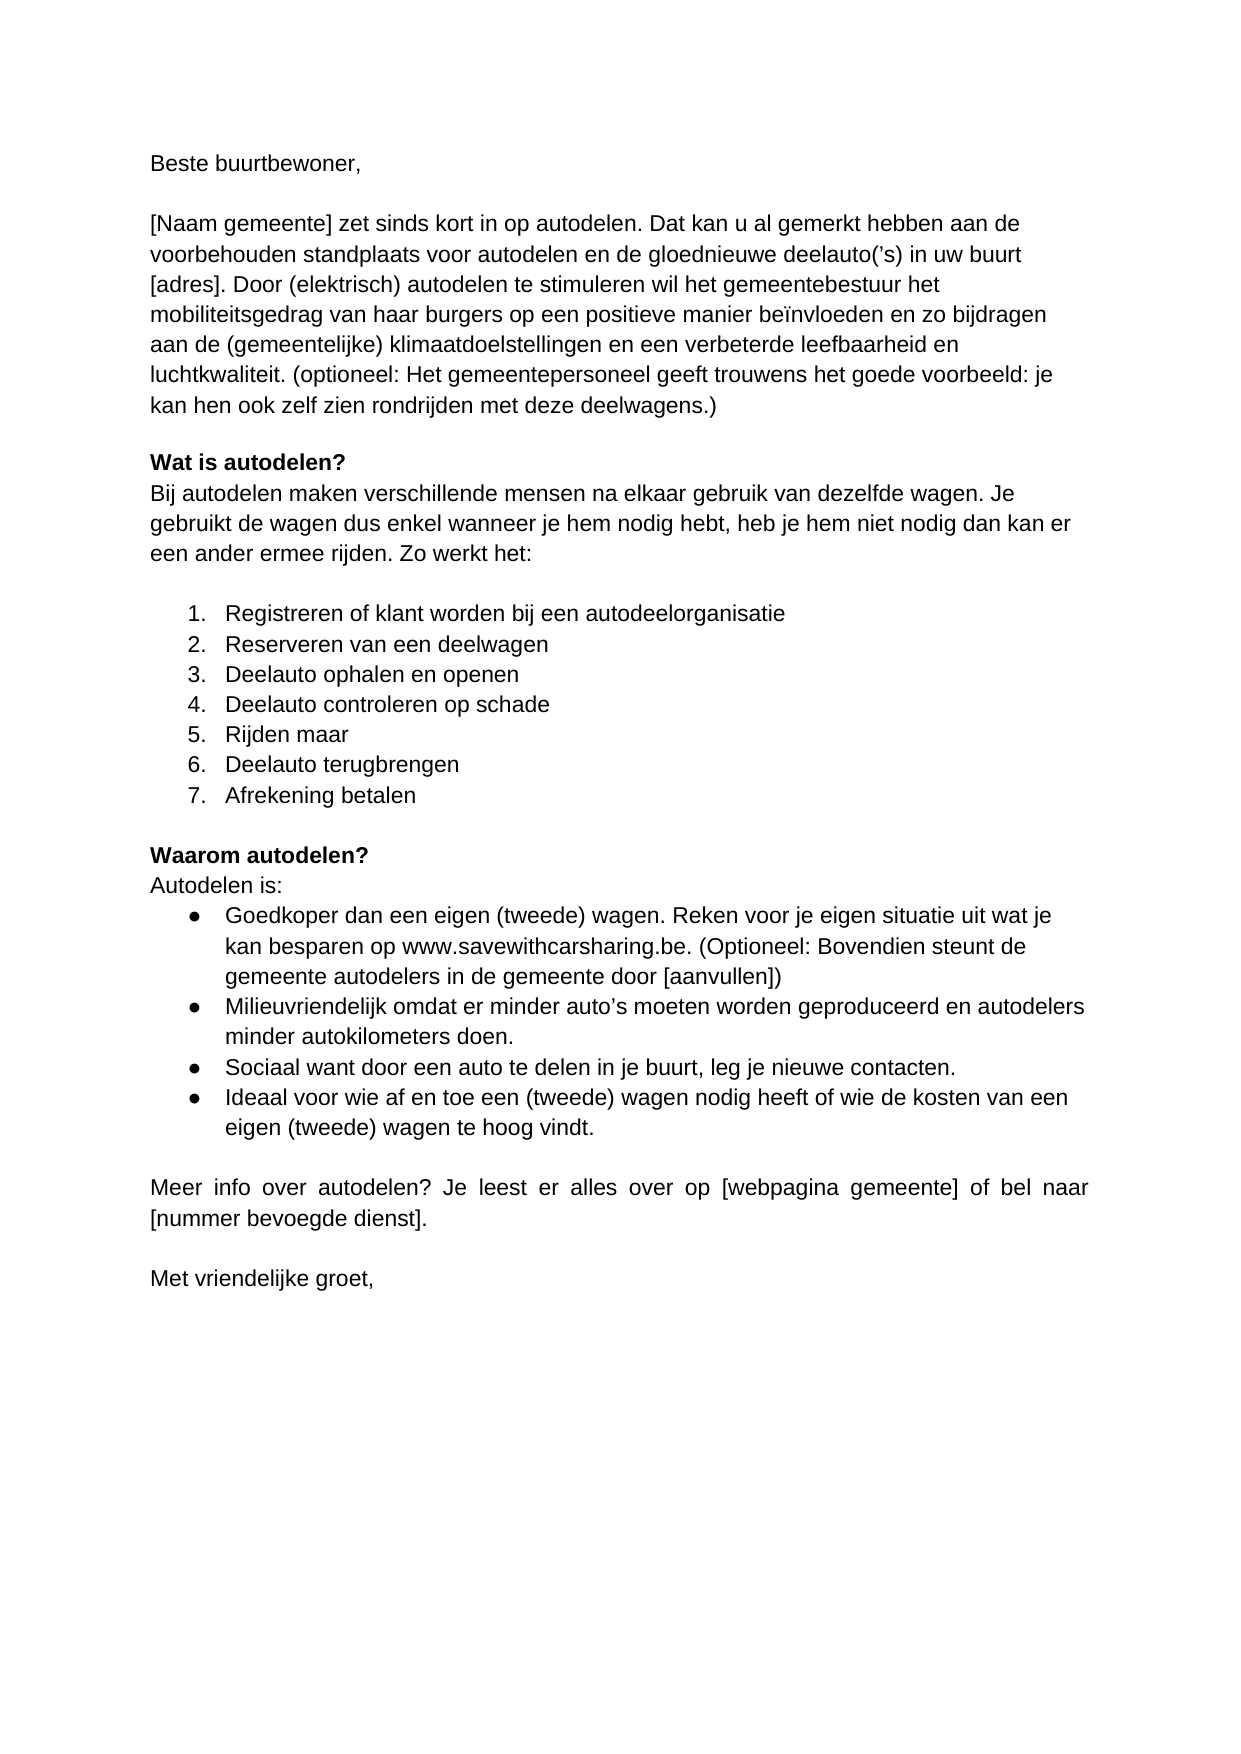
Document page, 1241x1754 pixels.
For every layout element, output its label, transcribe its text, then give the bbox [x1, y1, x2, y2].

list Reserveren van een deelwagen [187, 631, 1090, 657]
text Beste buurtbewoner, [150, 150, 1090, 176]
text Wat is autodelen? [150, 449, 1090, 476]
text [Naam gemeente] zet sinds kort in op autodelen. Dat kan u al gemerkt hebben aan de voorbehouden standplaats voor autodelen en de gloednieuwe deelauto(’s) in uw buurt [adres]. Door (elektrisch) autodelen te stimuleren wil het gemeentebestuur het mobiliteitsgedrag van haar burgers op een positieve manier beïnvloeden en zo bijdragen aan de (gemeentelijke) klimaatdoelstellingen en een verbeterde leefbaarheid en luchtkwaliteit. (optioneel: Het gemeentepersoneel geeft trouwens het goede voorbeeld: je kan hen ook zelf zien rondrijden met deze deelwagens.) [150, 210, 1090, 418]
list Afrekening betalen [187, 782, 1090, 808]
list Deelauto ophalen en openen [187, 661, 1090, 687]
text Bij autodelen maken verschillende mensen na elkaar gebruik van dezelfde wagen. Je gebruikt de wagen dus enkel wanneer je hem nodig hebt, heb je hem niet nodig dan kan er een ander ermee rijden. Zo werkt het: [150, 479, 1090, 566]
text Autodelen is: [150, 872, 1090, 899]
list Sociaal want door een auto te delen in je buurt, leg je nieuwe contacten. [187, 1053, 1090, 1080]
list Ideaal voor wie af en toe een (tweede) wagen nodig heeft of wie de kosten van een eigen (tweede) wagen te hoog vindt. [187, 1084, 1090, 1140]
text Waarom autodelen? [150, 842, 1090, 868]
list Deelauto terugbrengen [187, 751, 1090, 778]
list Deelauto controleren op schade [187, 691, 1090, 717]
list Registreren of klant worden bij een autodeelorganisatie [187, 600, 1090, 627]
text Met vriendelijke groet, [150, 1265, 1090, 1291]
text Meer info over autodelen? Je leest er alles over op [webpagina gemeente] of bel naar [nummer bevoegde dienst]. [150, 1174, 1090, 1231]
list Milieuvriendelijk omdat er minder auto’s moeten worden geproduceerd en autodelers minder autokilometers doen. [187, 993, 1090, 1050]
list Rijden maar [187, 721, 1090, 748]
list Goedkoper dan een eigen (tweede) wagen. Reken voor je eigen situatie uit wat je kan besparen op www.savewithcarsharing.be. (Optioneel: Bovendien steunt de gemeente autodelers in de gemeente door [aanvullen]) [187, 902, 1090, 989]
